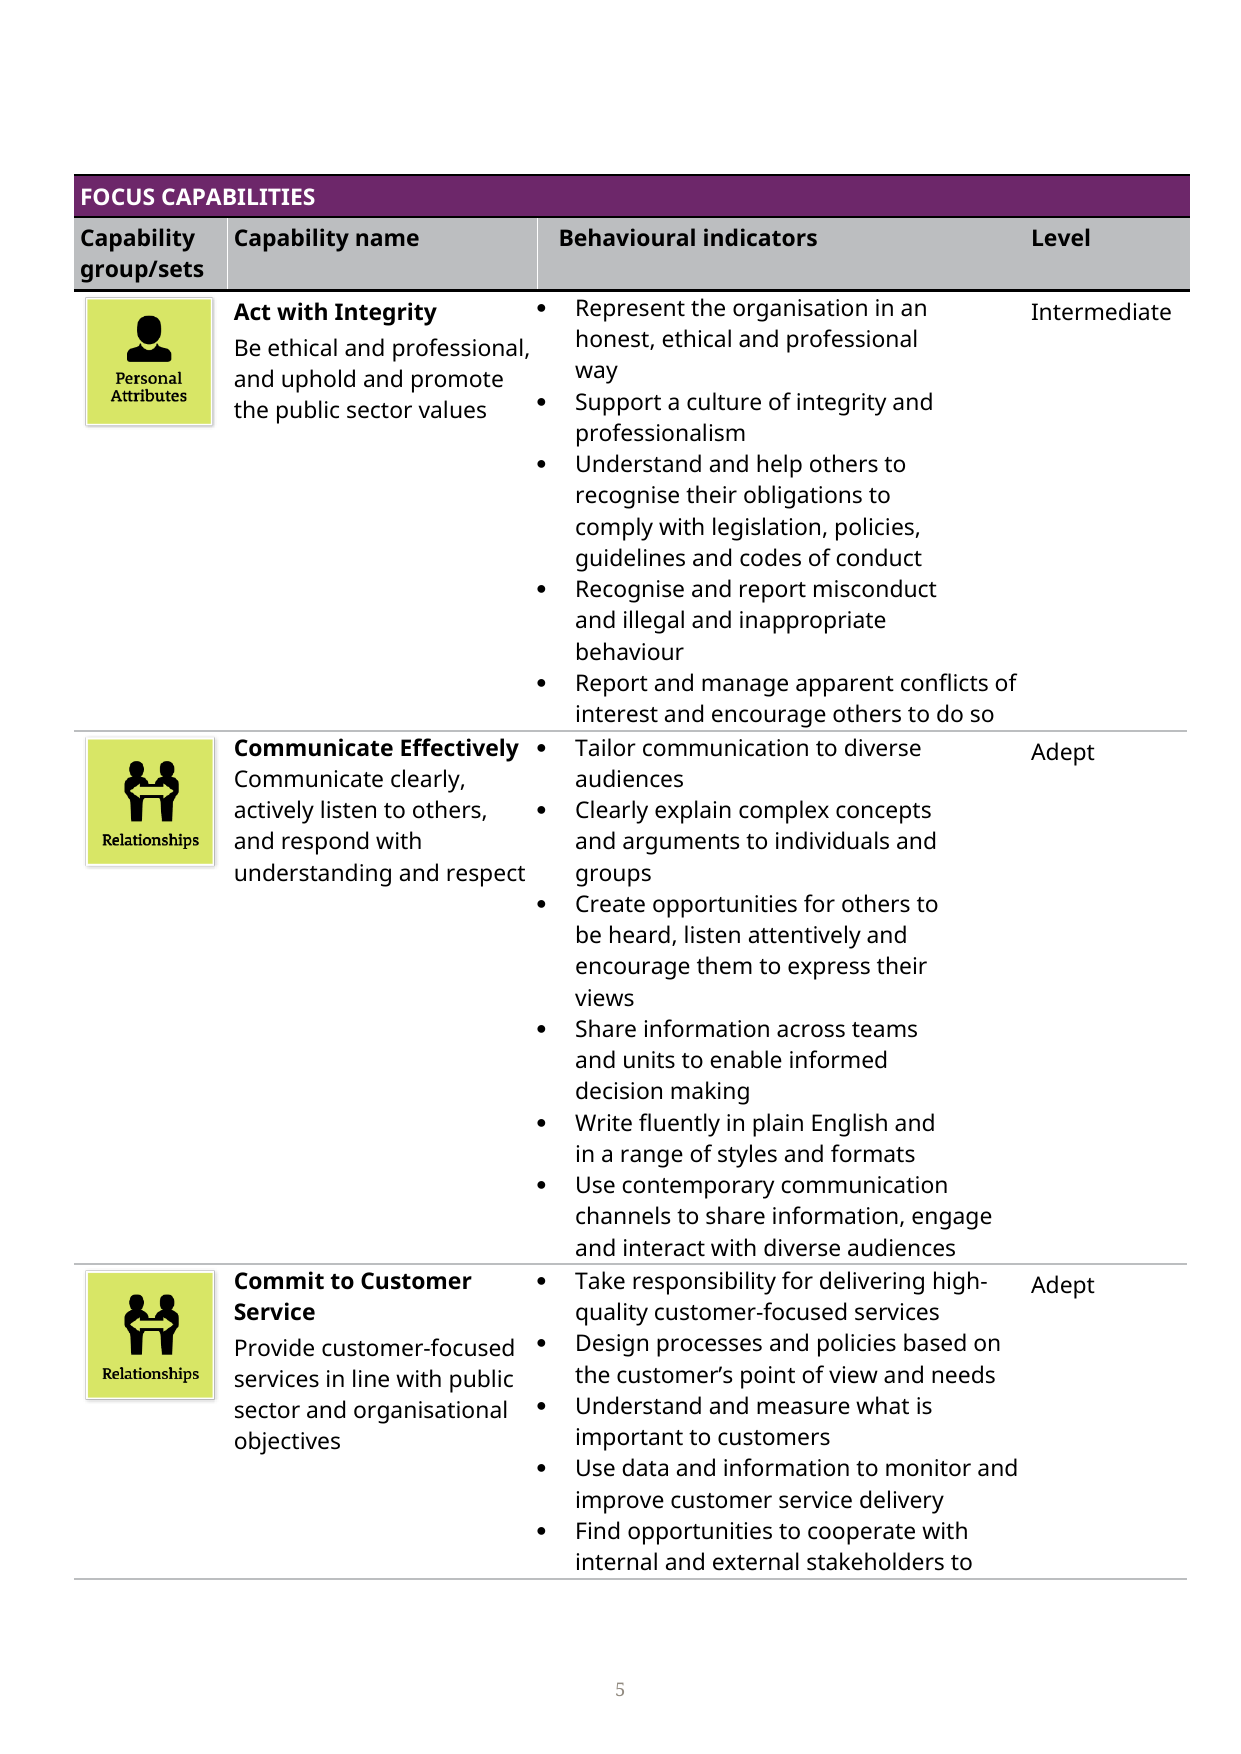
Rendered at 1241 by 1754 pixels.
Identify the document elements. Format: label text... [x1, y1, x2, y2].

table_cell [531, 1265, 1025, 1577]
table_cell Represent the organisation in an honest, ethical and professional way Support a culture of integrity and professionalism Understand and help others to recognise their obligations to comply with legislation, policies, guidelines and codes of conduct Recognise and report misconduct and illegal and inappropriate behaviour Report and manage apparent conflicts of interest and encourage others to do so [531, 292, 1025, 729]
table_cell Tailor communication to diverse audiences Clearly explain complex concepts and arguments to individuals and groups Create opportunities for others to be heard, listen attentively and encourage them to express their views Share information across teams and units to enable informed decision making Write fluently in plain English and in a range of styles and formats Use contemporary communication channels to share information, engage and interact with diverse audiences [531, 732, 1025, 1263]
table_cell Intermediate [1025, 292, 1187, 729]
table_cell Level [1025, 218, 1190, 289]
table_cell Adept [1025, 1265, 1187, 1577]
table_cell Adept [1025, 732, 1187, 1263]
table_cell Capability name [228, 218, 537, 289]
picture [79, 1265, 221, 1406]
table_cell [74, 1265, 227, 1577]
table_cell [74, 292, 227, 729]
table_cell Behavioural indicators [552, 218, 1025, 289]
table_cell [228, 1265, 531, 1577]
table_cell Communicate Effectively Communicate clearly, actively listen to others, and respond with understanding and respect [228, 732, 531, 1263]
table_cell Act with Integrity Be ethical and professional, and uphold and promote the public sector values [228, 292, 531, 729]
picture [79, 731, 221, 872]
table_cell [538, 218, 552, 289]
table_header FOCUS CAPABILITIES [74, 176, 1190, 216]
picture [79, 292, 219, 432]
table_cell Capability group/sets [74, 218, 227, 289]
table_cell [74, 732, 227, 1263]
